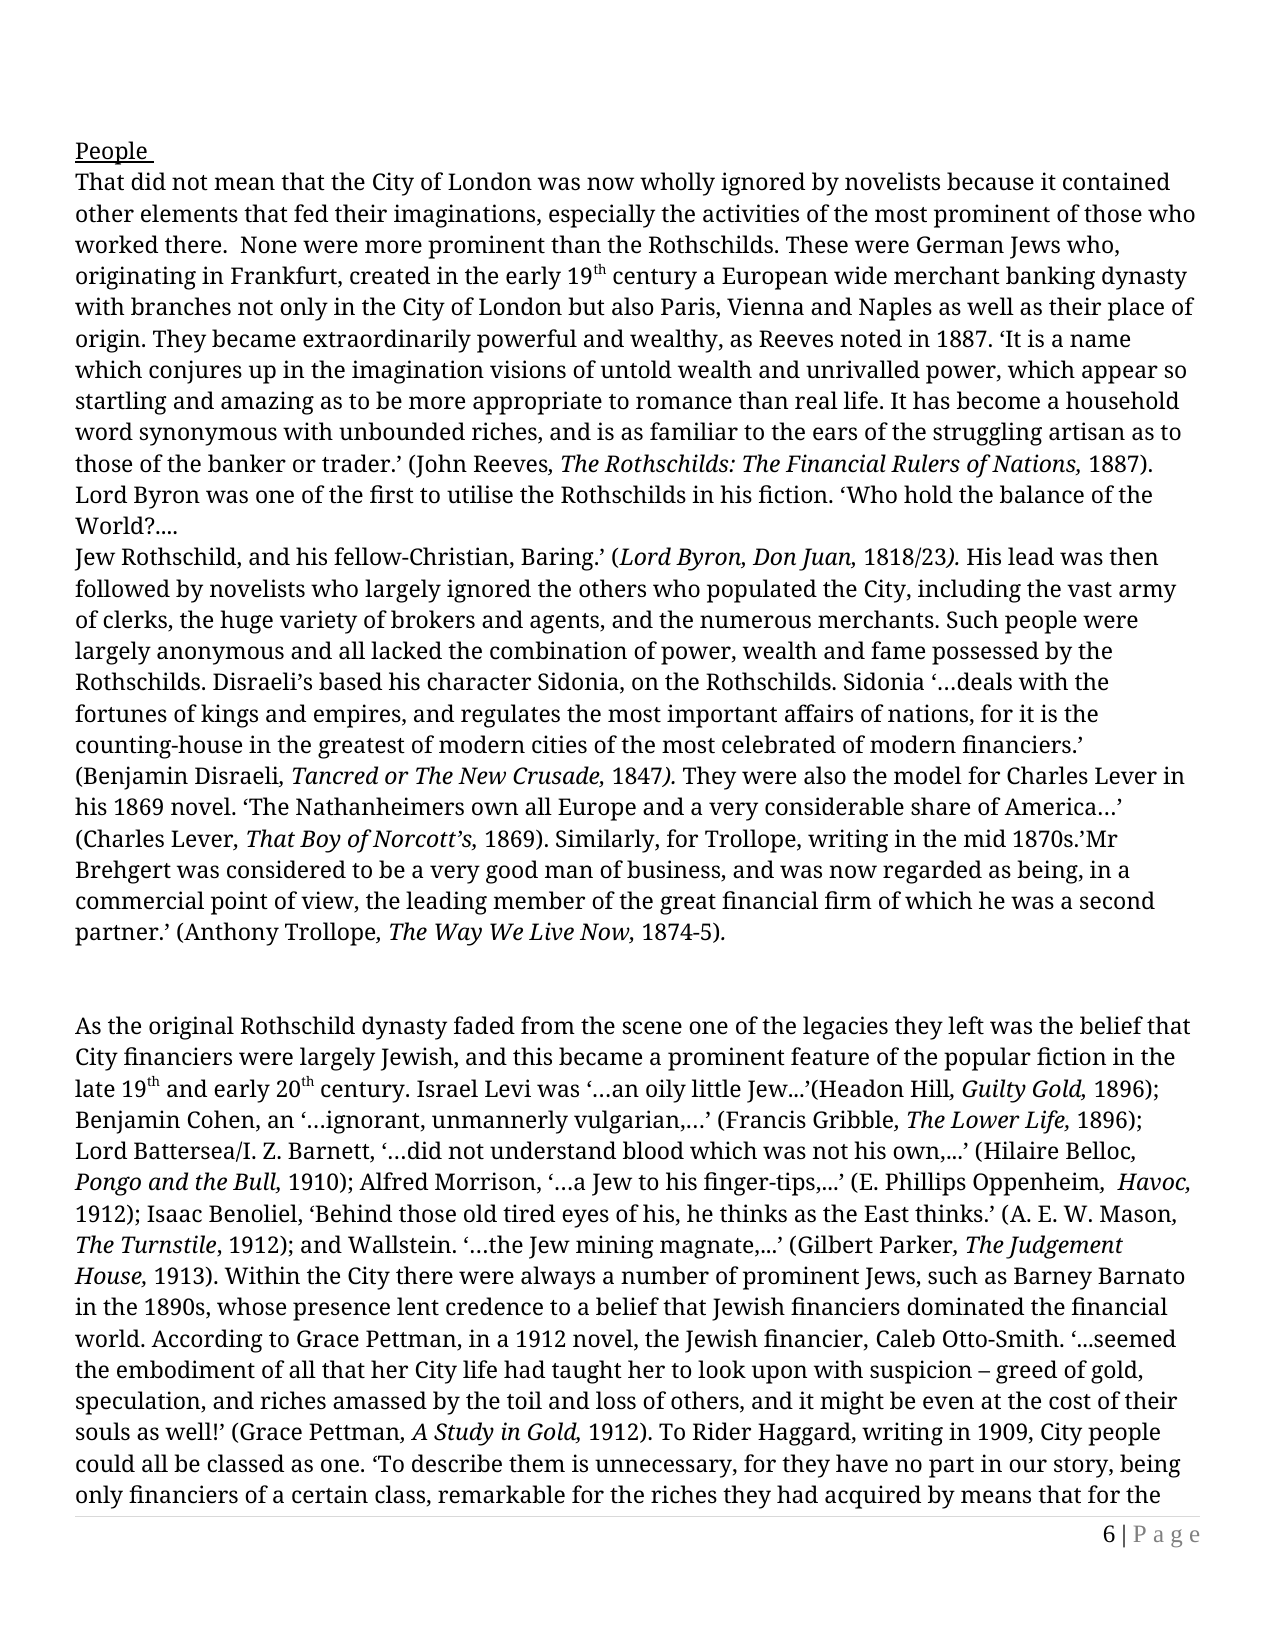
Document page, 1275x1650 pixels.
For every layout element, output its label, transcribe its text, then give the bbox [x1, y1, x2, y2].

text People [75, 135, 1200, 166]
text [75, 1010, 1200, 1510]
text That did not mean that the City of London was now wholly ignored by novelists because it contained other elements that fed their imaginations, especially the activities of the most prominent of those who worked there. None were more prominent than the Rothschilds. These were German Jews who, originating in Frankfurt, created in the early 19th century a European wide merchant banking dynasty with branches not only in the City of London but also Paris, Vienna and Naples as well as their place of origin. They became extraordinarily powerful and wealthy, as Reeves noted in 1887. ‘It is a name which conjures up in the imagination visions of untold wealth and unrivalled power, which appear so startling and amazing as to be more appropriate to romance than real life. It has become a household word synonymous with unbounded riches, and is as familiar to the ears of the struggling artisan as to those of the banker or trader.’ (John Reeves, The Rothschilds: The Financial Rulers of Nations, 1887). Lord Byron was one of the first to utilise the Rothschilds in his fiction. ‘Who hold the balance of the World?.... Jew Rothschild, and his fellow-Christian, Baring.’ (Lord Byron, Don Juan, 1818/23). His lead was then followed by novelists who largely ignored the others who populated the City, including the vast army of clerks, the huge variety of brokers and agents, and the numerous merchants. Such people were largely anonymous and all lacked the combination of power, wealth and fame possessed by the Rothschilds. Disraeli’s based his character Sidonia, on the Rothschilds. Sidonia ‘…deals with the fortunes of kings and empires, and regulates the most important affairs of nations, for it is the counting-house in the greatest of modern cities of the most celebrated of modern financiers.’ (Benjamin Disraeli, Tancred or The New Crusade, 1847). They were also the model for Charles Lever in his 1869 novel. ‘The Nathanheimers own all Europe and a very considerable share of America…’ (Charles Lever, That Boy of Norcott’s, 1869). Similarly, for Trollope, writing in the mid 1870s.’Mr Brehgert was considered to be a very good man of business, and was now regarded as being, in a commercial point of view, the leading member of the great financial firm of which he was a second partner.’ (Anthony Trollope, The Way We Live Now, 1874-5). [75, 166, 1200, 947]
